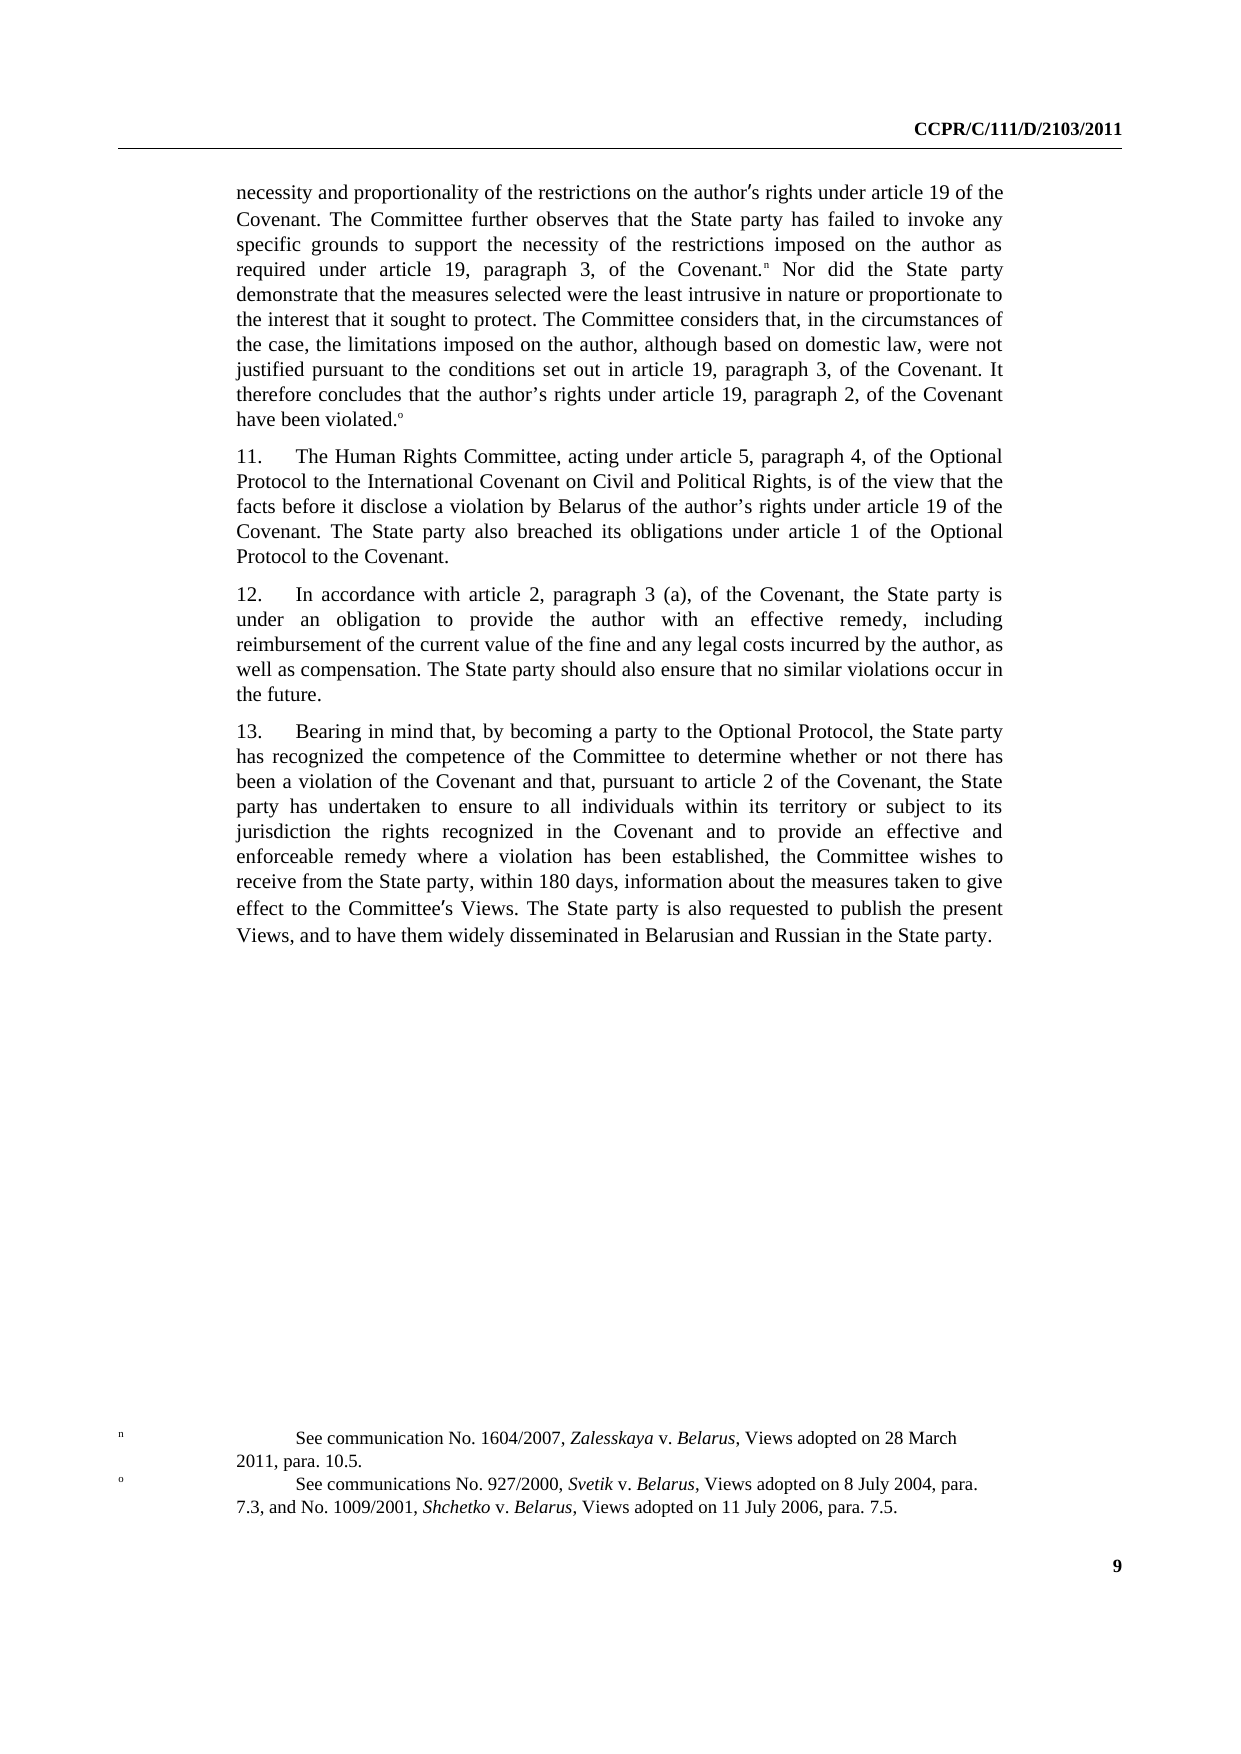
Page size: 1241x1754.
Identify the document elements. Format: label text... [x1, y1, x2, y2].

text 12. In accordance with article 2, paragraph 3 (a), of the Covenant, the State party is under an obligation to provide the author with an effective remedy, including reimbursement of the current value of the fine and any legal costs incurred by the author, as well as compensation. The State party should also ensure that no similar violations occur in the future. [236, 581, 1004, 706]
text 11. The Human Rights Committee, acting under article 5, paragraph 4, of the Optional Protocol to the International Covenant on Civil and Political Rights, is of the view that the facts before it disclose a violation by Belarus of the author’s rights under article 19 of the Covenant. The State party also breached its obligations under article 1 of the Optional Protocol to the Covenant. [236, 443, 1004, 568]
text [236, 177, 1004, 431]
text 13. Bearing in mind that, by becoming a party to the Optional Protocol, the State party has recognized the competence of the Committee to determine whether or not there has been a violation of the Covenant and that, pursuant to article 2 of the Covenant, the State party has undertaken to ensure to all individuals within its territory or subject to its jurisdiction the rights recognized in the Covenant and to provide an effective and enforceable remedy where a violation has been established, the Committee wishes to receive from the State party, within 180 days, information about the measures taken to give effect to the Committee’s Views. The State party is also requested to publish the present Views, and to have them widely disseminated in Belarusian and Russian in the State party. [236, 718, 1004, 947]
